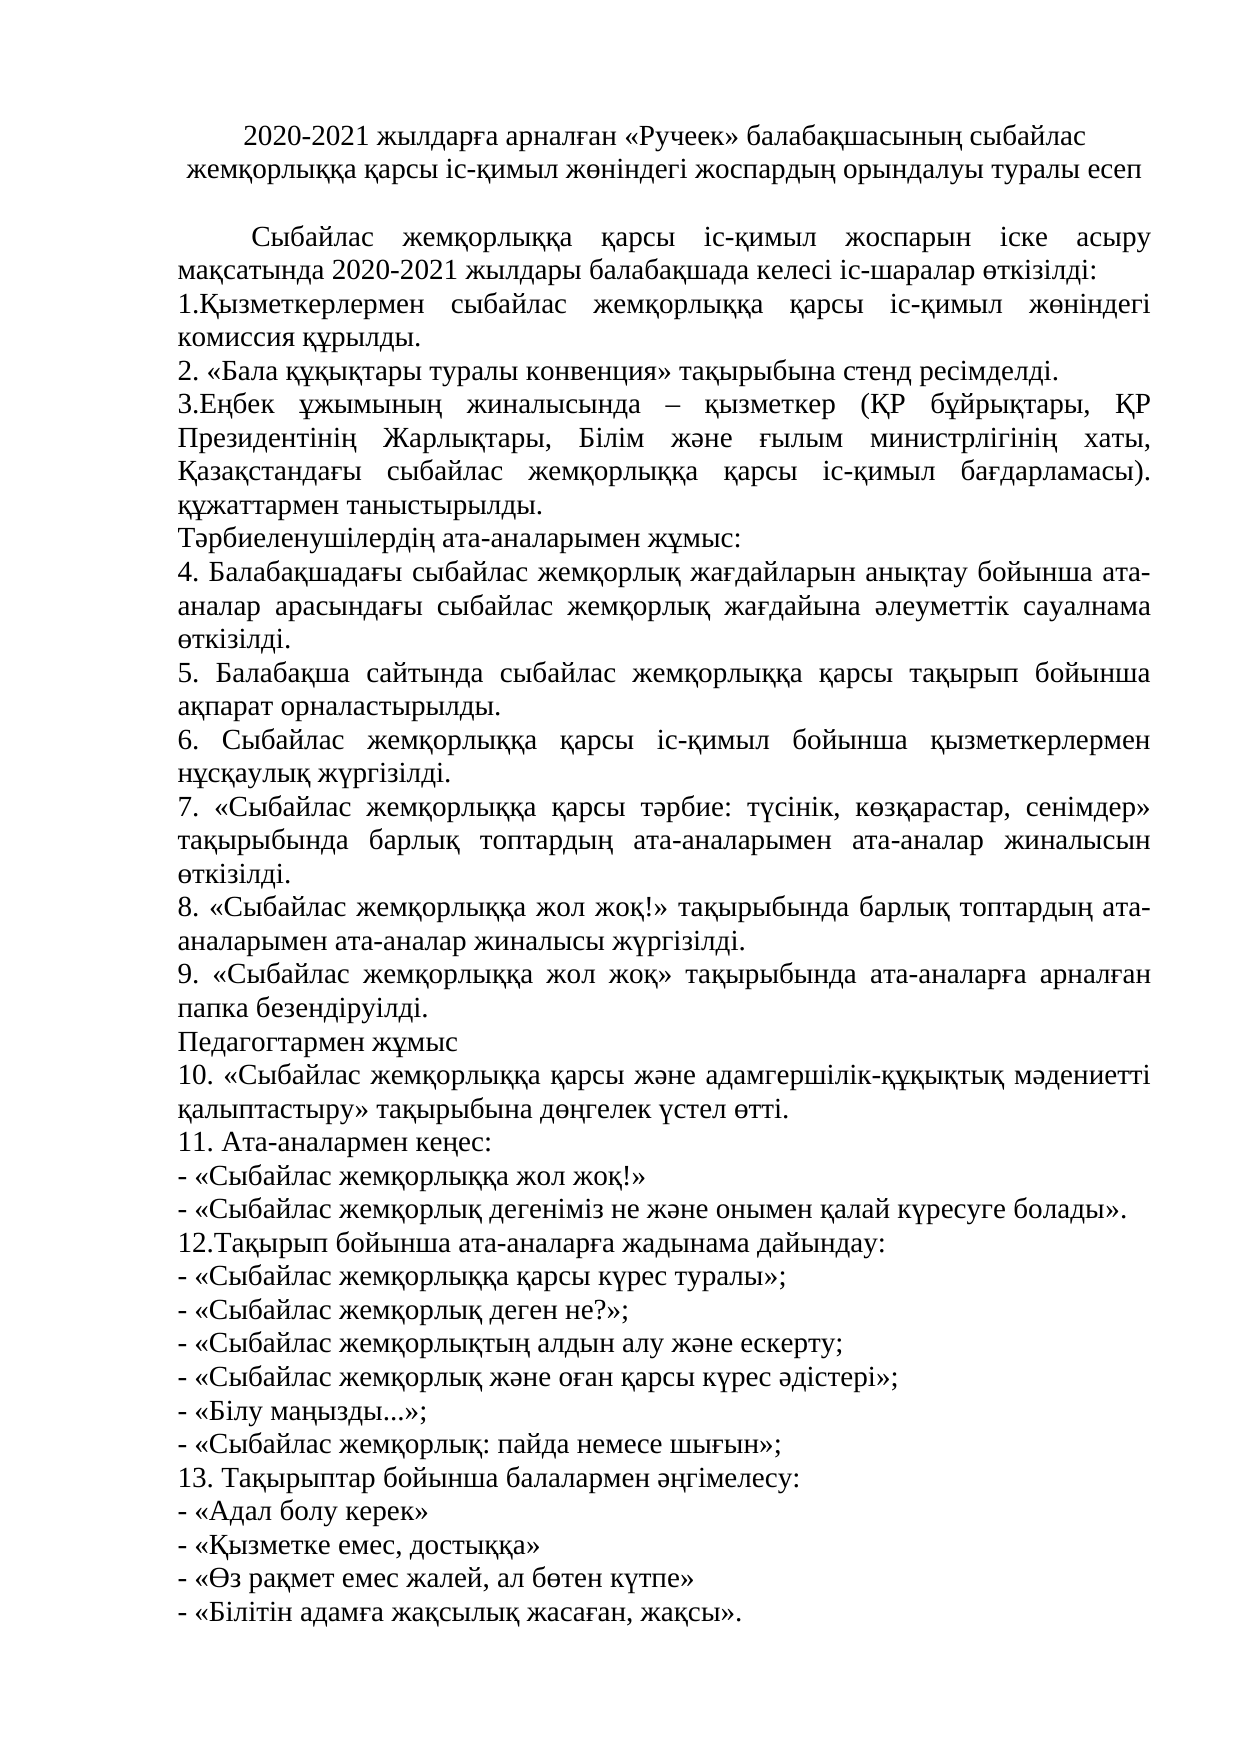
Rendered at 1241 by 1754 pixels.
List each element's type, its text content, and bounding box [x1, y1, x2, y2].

text 6. Сыбайлас жемқорлыққа қарсы іс-қимыл бойынша қызметкерлермен нұсқаулық жүргізілді. [177, 722, 1152, 789]
text 1.Қызметкерлермен сыбайлас жемқорлыққа қарсы іс-қимыл жөніндегі комиссия құрылды. [177, 286, 1152, 353]
text 3.Еңбек ұжымының жиналысында – қызметкер (ҚР бұйрықтары, ҚР Президентінің Жарлықтары, Білім және ғылым министрлігінің хаты, Қазақстандағы сыбайлас жемқорлыққа қарсы іс-қимыл бағдарламасы). құжаттармен таныстырылды. [177, 386, 1152, 521]
text 5. Балабақша сайтында сыбайлас жемқорлыққа қарсы тақырып бойынша ақпарат орналастырылды. [177, 655, 1152, 722]
text - «Білітін адамға жақсылық жасаған, жақсы». [177, 1594, 1152, 1627]
text - «Сыбайлас жемқорлықтың алдын алу және ескерту; [177, 1326, 1152, 1359]
text - «Қызметке емес, достыққа» [177, 1527, 1152, 1560]
text - «Сыбайлас жемқорлық: пайда немесе шығын»; [177, 1426, 1152, 1460]
text 2020-2021 жылдарға арналған «Ручеек» балабақшасының сыбайлас жемқорлыққа қарсы іс-қимыл жөніндегі жоспардың орындалуы туралы есеп [177, 118, 1152, 185]
text Педагогтармен жұмыс [177, 1024, 1152, 1057]
text - «Сыбайлас жемқорлық деген не?»; [177, 1292, 1152, 1326]
text - «Сыбайлас жемқорлыққа қарсы күрес туралы»; [177, 1258, 1152, 1292]
text 11. Ата-аналармен кеңес: [177, 1124, 1152, 1158]
text 10. «Сыбайлас жемқорлыққа қарсы және адамгершілік-құқықтық мәдениетті қалыптастыру» тақырыбына дөңгелек үстел өтті. [177, 1057, 1152, 1124]
text 13. Тақырыптар бойынша балалармен әңгімелесу: [177, 1460, 1152, 1493]
text - «Өз рақмет емес жалей, ал бөтен күтпе» [177, 1560, 1152, 1594]
text - «Сыбайлас жемқорлық дегеніміз не және онымен қалай күресуге болады». [177, 1191, 1152, 1225]
text 7. «Сыбайлас жемқорлыққа қарсы тәрбие: түсінік, көзқарастар, сенімдер» тақырыбында барлық топтардың ата-аналарымен ата-аналар жиналысын өткізілді. [177, 789, 1152, 889]
text 9. «Сыбайлас жемқорлыққа жол жоқ» тақырыбында ата-аналарға арналған папка безендіруілді. [177, 957, 1152, 1024]
text - «Сыбайлас жемқорлыққа жол жоқ!» [177, 1158, 1152, 1191]
text 4. Балабақшадағы сыбайлас жемқорлық жағдайларын анықтау бойынша ата-аналар арасындағы сыбайлас жемқорлық жағдайына әлеуметтік сауалнама өткізілді. [177, 554, 1152, 655]
text 12.Тақырып бойынша ата-аналарға жадынама дайындау: [177, 1225, 1152, 1258]
text Тәрбиеленушілердің ата-аналарымен жұмыс: [177, 521, 1152, 554]
text - «Білу маңызды...»; [177, 1393, 1152, 1426]
text 8. «Сыбайлас жемқорлыққа жол жоқ!» тақырыбында барлық топтардың ата-аналарымен ата-аналар жиналысы жүргізілді. [177, 889, 1152, 957]
text - «Адал болу керек» [177, 1493, 1152, 1527]
text Сыбайлас жемқорлыққа қарсы іс-қимыл жоспарын іске асыру мақсатында 2020-2021 жылдары балабақшада келесі іс-шаралар өткізілді: [177, 219, 1152, 286]
text 2. «Бала құқықтары туралы конвенция» тақырыбына стенд ресімделді. [177, 353, 1152, 386]
text - «Сыбайлас жемқорлық және оған қарсы күрес әдістері»; [177, 1359, 1152, 1393]
